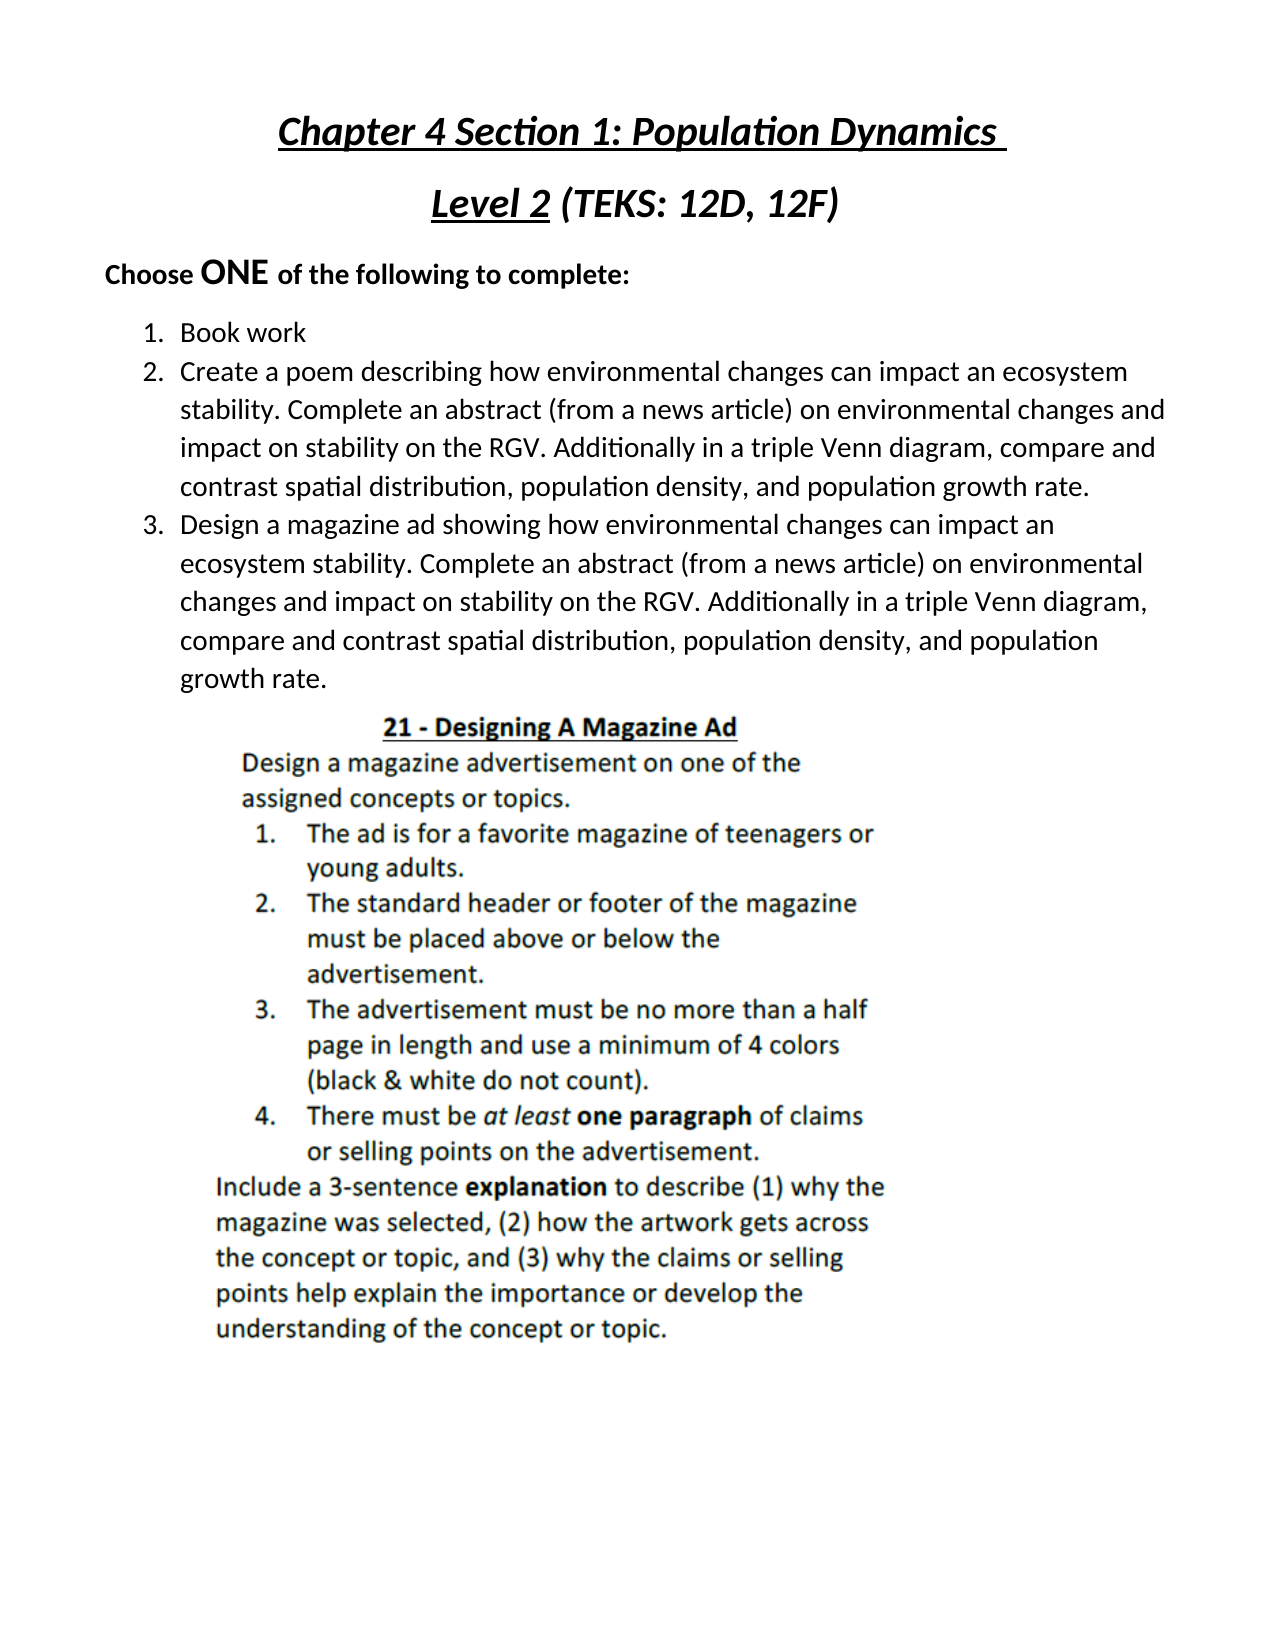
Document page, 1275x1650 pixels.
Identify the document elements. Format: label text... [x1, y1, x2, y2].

list Create a poem describing how environmental changes can impact an ecosystem stability. Complete an abstract (from a news article) on environmental changes and impact on stability on the RGV. Additionally in a triple Venn diagram, compare and contrast spatial distribution, population density, and population growth rate. [142, 353, 1170, 504]
picture [180, 698, 915, 1362]
list Design a magazine ad showing how environmental changes can impact an ecosystem stability. Complete an abstract (from a news article) on environmental changes and impact on stability on the RGV. Additionally in a triple Venn diagram, compare and contrast spatial distribution, population density, and population growth rate. [142, 506, 1170, 696]
text Chapter 4 Section 1: Population Dynamics [105, 105, 1170, 156]
text Choose ONE of the following to complete: [105, 248, 1170, 294]
list Book work [142, 314, 1170, 350]
text Level 2 (TEKS: 12D, 12F) [105, 177, 1170, 227]
